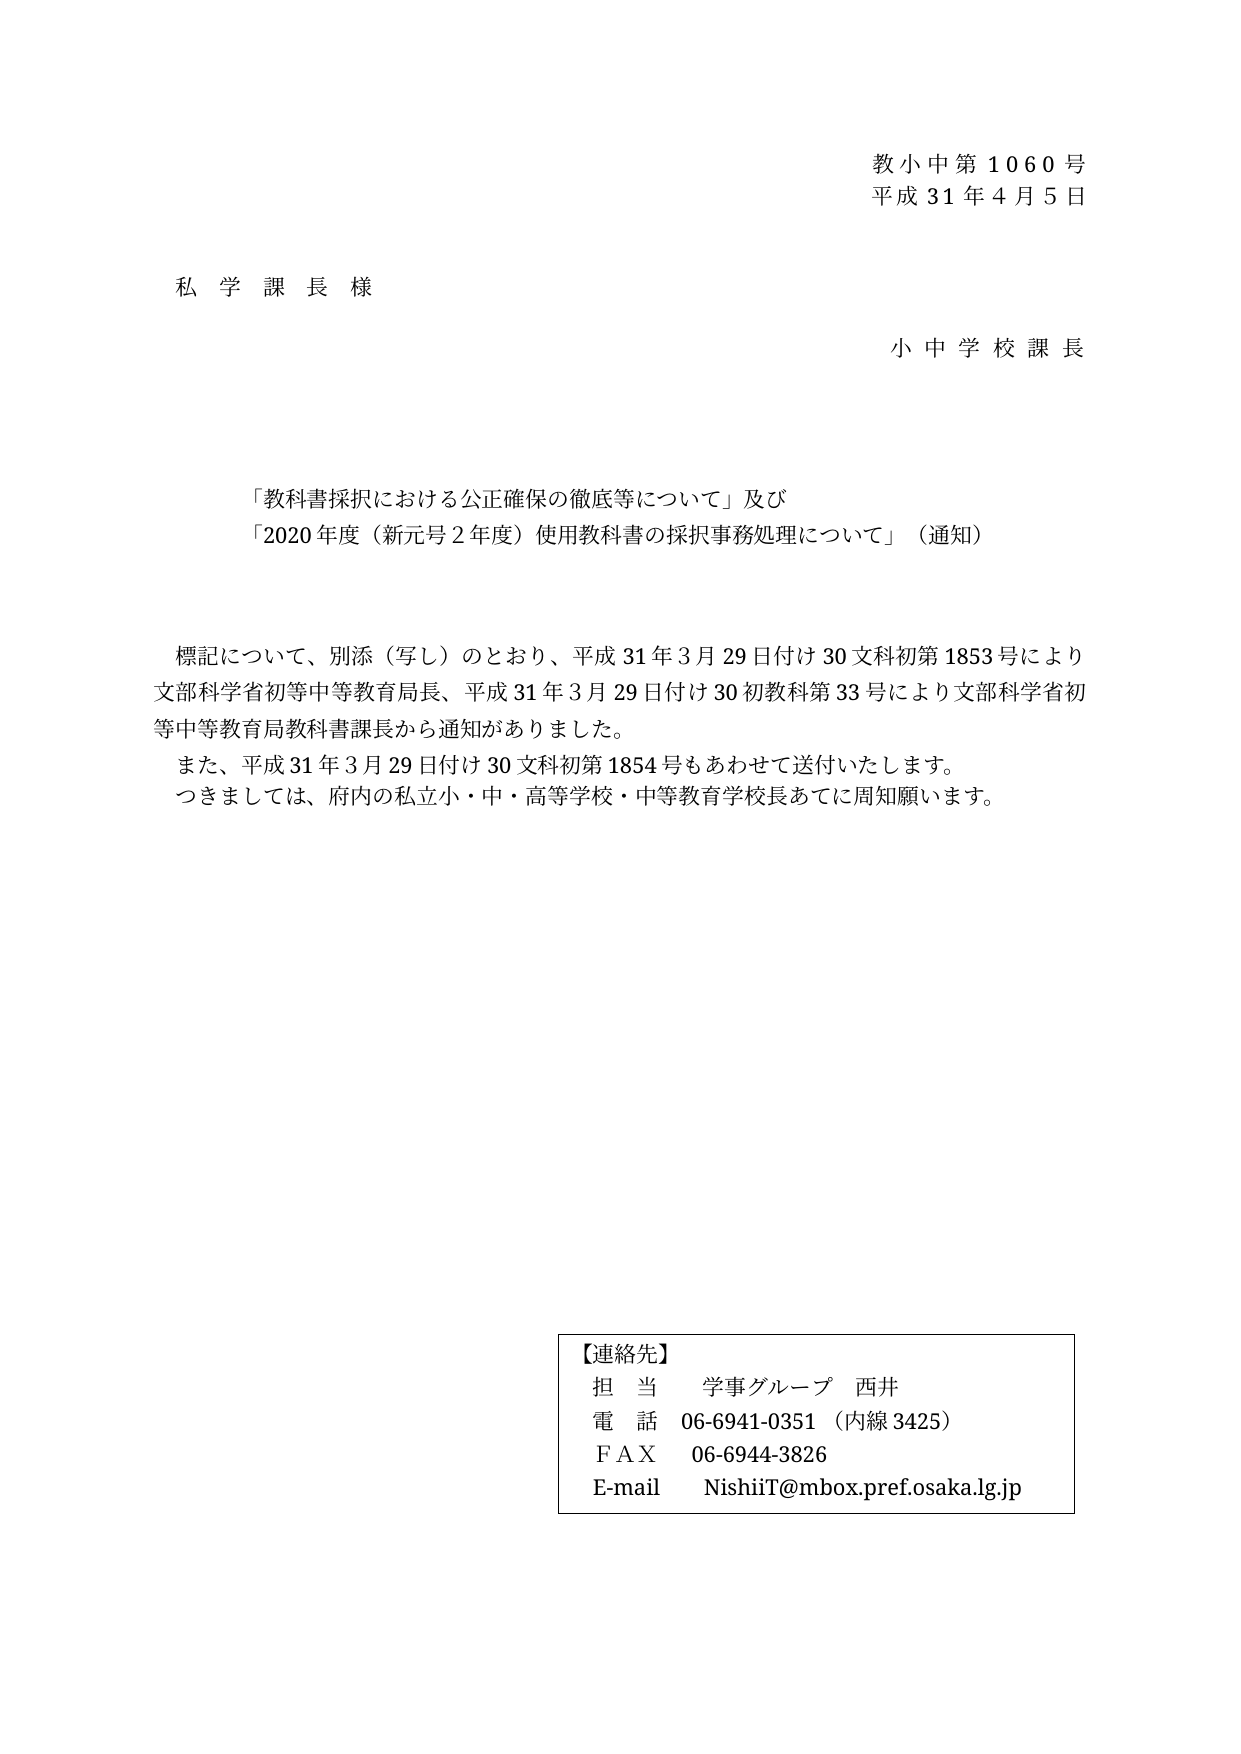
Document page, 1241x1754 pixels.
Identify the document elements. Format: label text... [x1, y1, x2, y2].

text また、平成31年３月29日付け30文科初第1854号もあわせて送付いたします。 [153, 748, 1087, 779]
text 私 学 課 長 様 [153, 270, 1087, 302]
text 「2020年度（新元号２年度）使用教科書の採択事務処理について」（通知） [153, 518, 1087, 550]
text 標記について、別添（写し）のとおり、平成31年３月29日付け30文科初第1853号により文部科学省初等中等教育局長、平成31年３月29日付け30初教科第33号により文部科学省初等中等教育局教科書課長から通知がありました。 [153, 639, 1087, 743]
text 「教科書採択における公正確保の徹底等について」及び [153, 482, 1087, 514]
text つきましては、府内の私立小・中・高等学校・中等教育学校長あてに周知願います。 [153, 779, 1087, 811]
text 小中学校課長 [153, 332, 1087, 363]
text 教小中第1060号 [153, 148, 1087, 179]
text 平成31年４月５日 [153, 179, 1087, 211]
